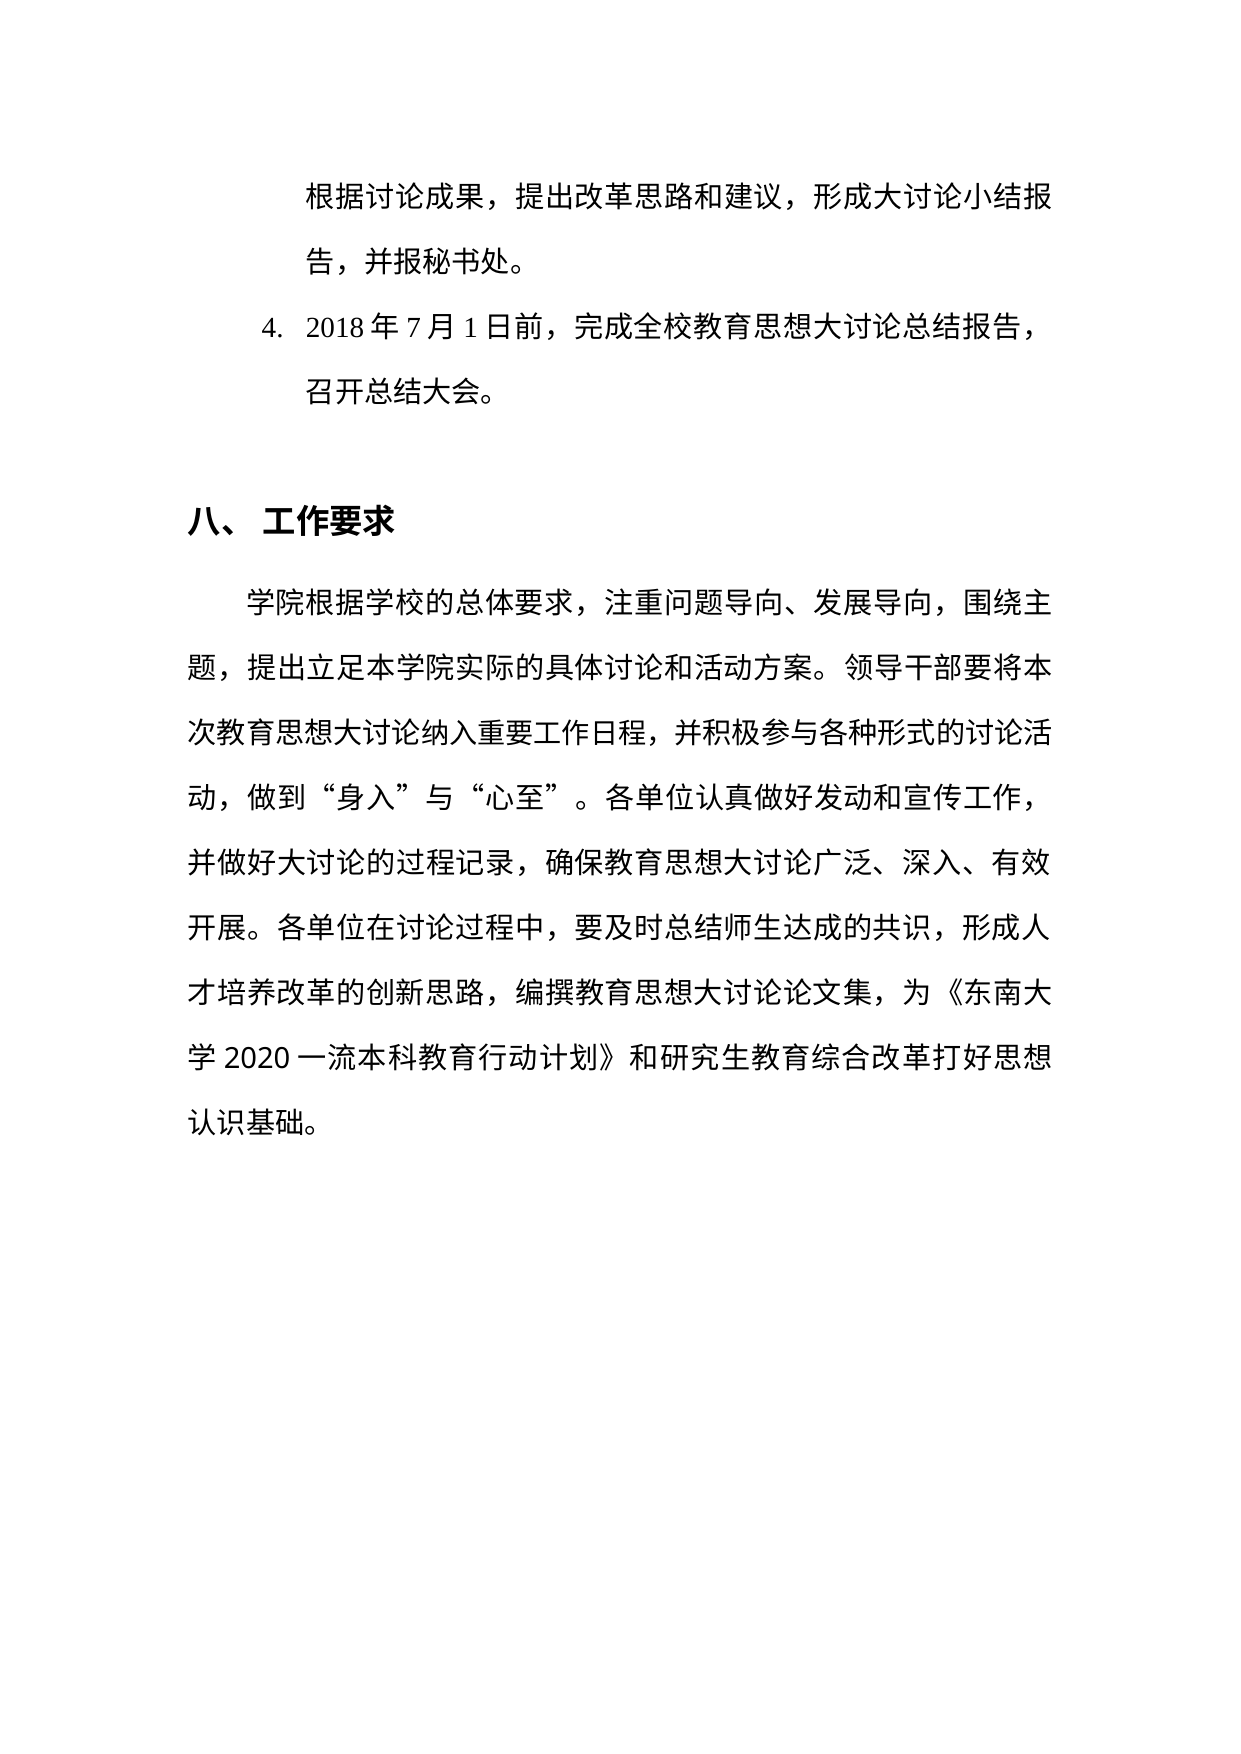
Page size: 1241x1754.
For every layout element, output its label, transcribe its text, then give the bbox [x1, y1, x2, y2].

text 学院根据学校的总体要求，注重问题导向、发展导向，围绕主题，提出立足本学院实际的具体讨论和活动方案。领导干部要将本次教育思想大讨论纳入重要工作日程，并积极参与各种形式的讨论活动，做到“身入”与“心至”。各单位认真做好发动和宣传工作，并做好大讨论的过程记录，确保教育思想大讨论广泛、深入、有效开展。各单位在讨论过程中，要及时总结师生达成的共识，形成人才培养改革的创新思路，编撰教育思想大讨论论文集，为《东南大学2020一流本科教育行动计划》和研究生教育综合改革打好思想认识基础。 [187, 568, 1053, 1153]
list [261, 162, 1053, 292]
list 工作要求 [187, 487, 1053, 552]
list 2018年7月1日前，完成全校教育思想大讨论总结报告，召开总结大会。 [261, 292, 1053, 422]
